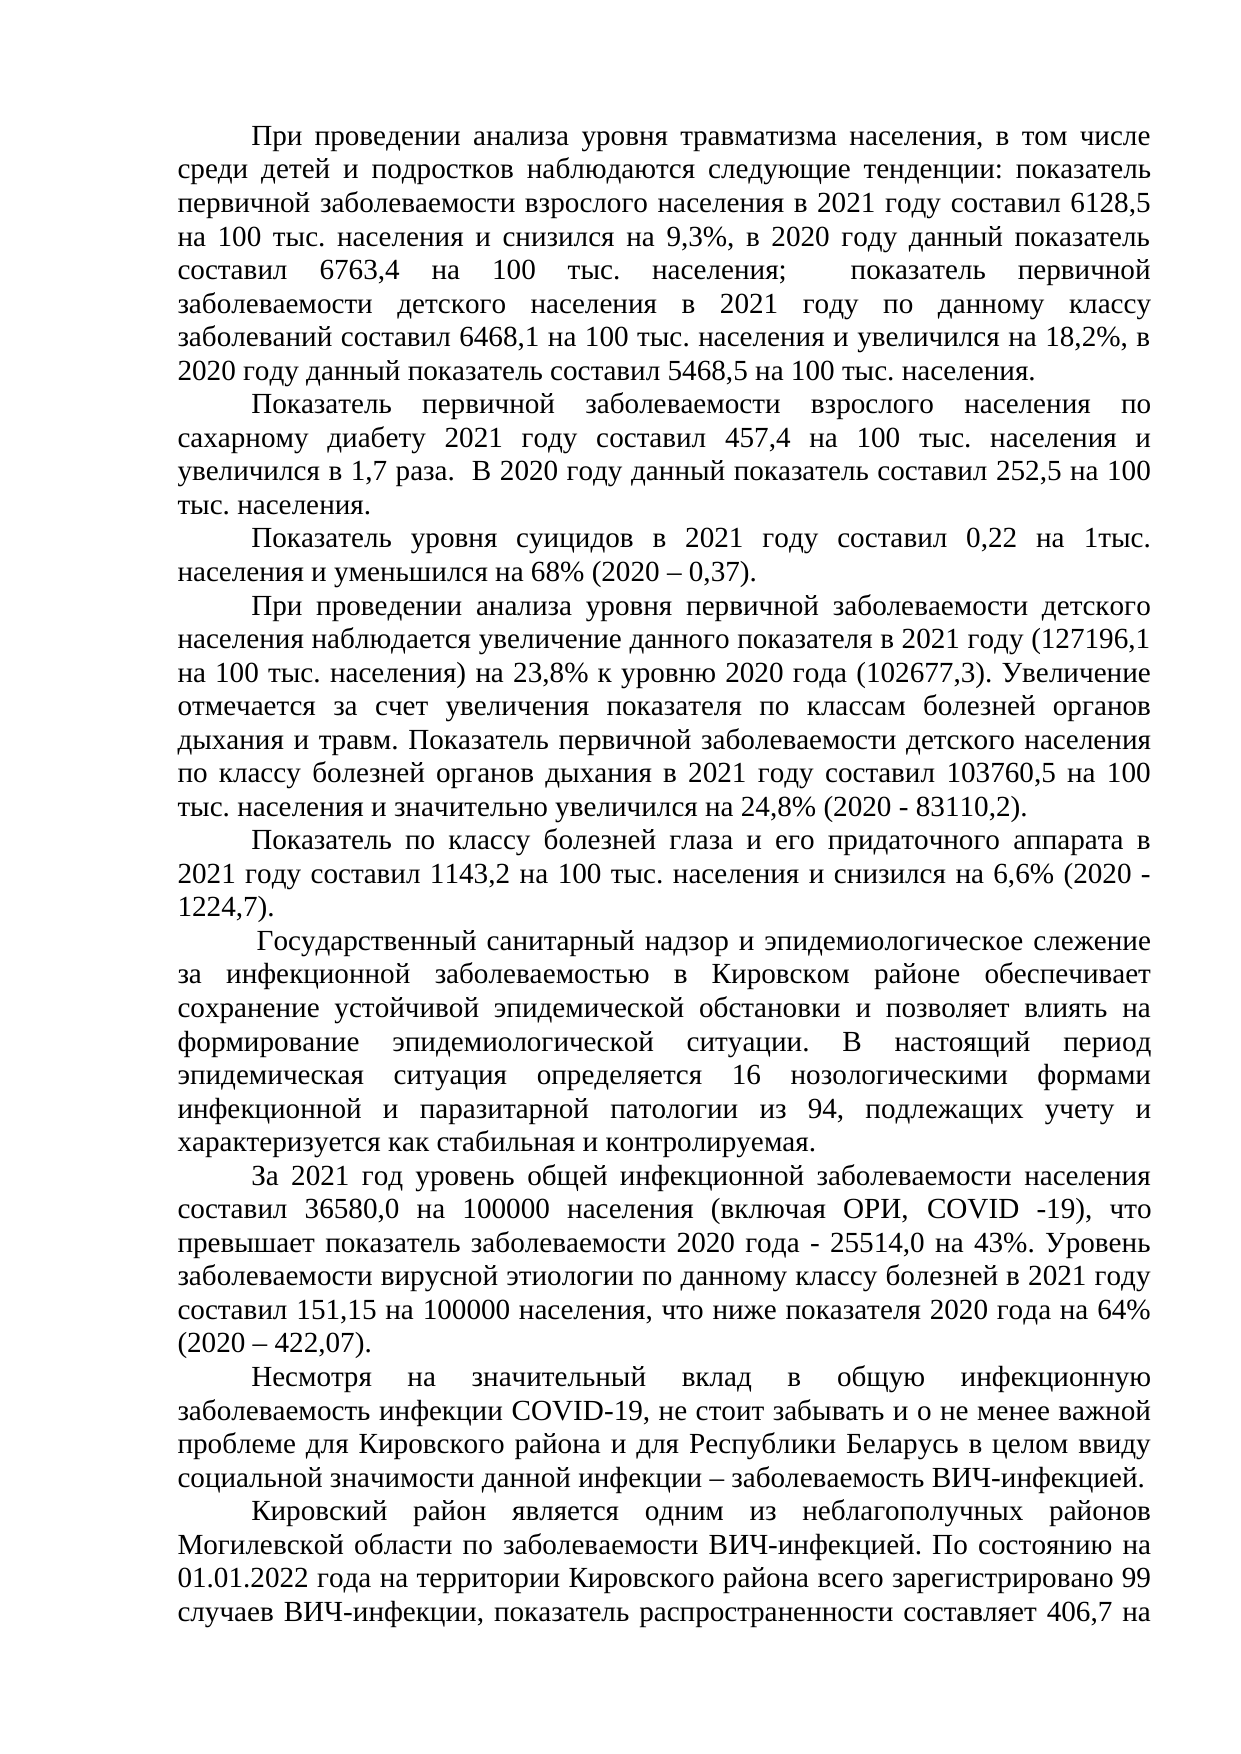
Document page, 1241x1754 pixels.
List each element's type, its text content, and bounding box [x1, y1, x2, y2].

text При проведении анализа уровня травматизма населения, в том числе среди детей и подростков наблюдаются следующие тенденции: показатель первичной заболеваемости взрослого населения в 2021 году составил 6128,5 на 100 тыс. населения и снизился на 9,3%, в 2020 году данный показатель составил 6763,4 на 100 тыс. населения; показатель первичной заболеваемости детского населения в 2021 году по данному классу заболеваний составил 6468,1 на 100 тыс. населения и увеличился на 18,2%, в 2020 году данный показатель составил 5468,5 на 100 тыс. населения. [177, 118, 1152, 386]
text Государственный санитарный надзор и эпидемиологическое слежение за инфекционной заболеваемостью в Кировском районе обеспечивает сохранение устойчивой эпидемической обстановки и позволяет влиять на формирование эпидемиологической ситуации. В настоящий период эпидемическая ситуация определяется 16 нозологическими формами инфекционной и паразитарной патологии из 94, подлежащих учету и характеризуется как стабильная и контролируемая. [177, 923, 1152, 1158]
text При проведении анализа уровня первичной заболеваемости детского населения наблюдается увеличение данного показателя в 2021 году (127196,1 на 100 тыс. населения) на 23,8% к уровню 2020 года (102677,3). Увеличение отмечается за счет увеличения показателя по классам болезней органов дыхания и травм. Показатель первичной заболеваемости детского населения по классу болезней органов дыхания в 2021 году составил 103760,5 на 100 тыс. населения и значительно увеличился на 24,8% (2020 - 83110,2). [177, 588, 1152, 822]
text За 2021 год уровень общей инфекционной заболеваемости населения составил 36580,0 на 100000 населения (включая ОРИ, COVID -19), что превышает показатель заболеваемости 2020 года - 25514,0 на 43%. Уровень заболеваемости вирусной этиологии по данному классу болезней в 2021 году составил 151,15 на 100000 населения, что ниже показателя 2020 года на 64% (2020 – 422,07). [177, 1158, 1152, 1359]
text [177, 1493, 1152, 1627]
text Несмотря на значительный вклад в общую инфекционную заболеваемость инфекции COVID-19, не стоит забывать и о не менее важной проблеме для Кировского района и для Республики Беларусь в целом ввиду социальной значимости данной инфекции – заболеваемость ВИЧ-инфекцией. [177, 1359, 1152, 1493]
text Показатель первичной заболеваемости взрослого населения по сахарному диабету 2021 году составил 457,4 на 100 тыс. населения и увеличился в 1,7 раза. В 2020 году данный показатель составил 252,5 на 100 тыс. населения. [177, 386, 1152, 521]
text Показатель уровня суицидов в 2021 году составил 0,22 на 1тыс. населения и уменьшился на 68% (2020 – 0,37). [177, 521, 1152, 588]
text Показатель по классу болезней глаза и его придаточного аппарата в 2021 году составил 1143,2 на 100 тыс. населения и снизился на 6,6% (2020 -1224,7). [177, 822, 1152, 923]
